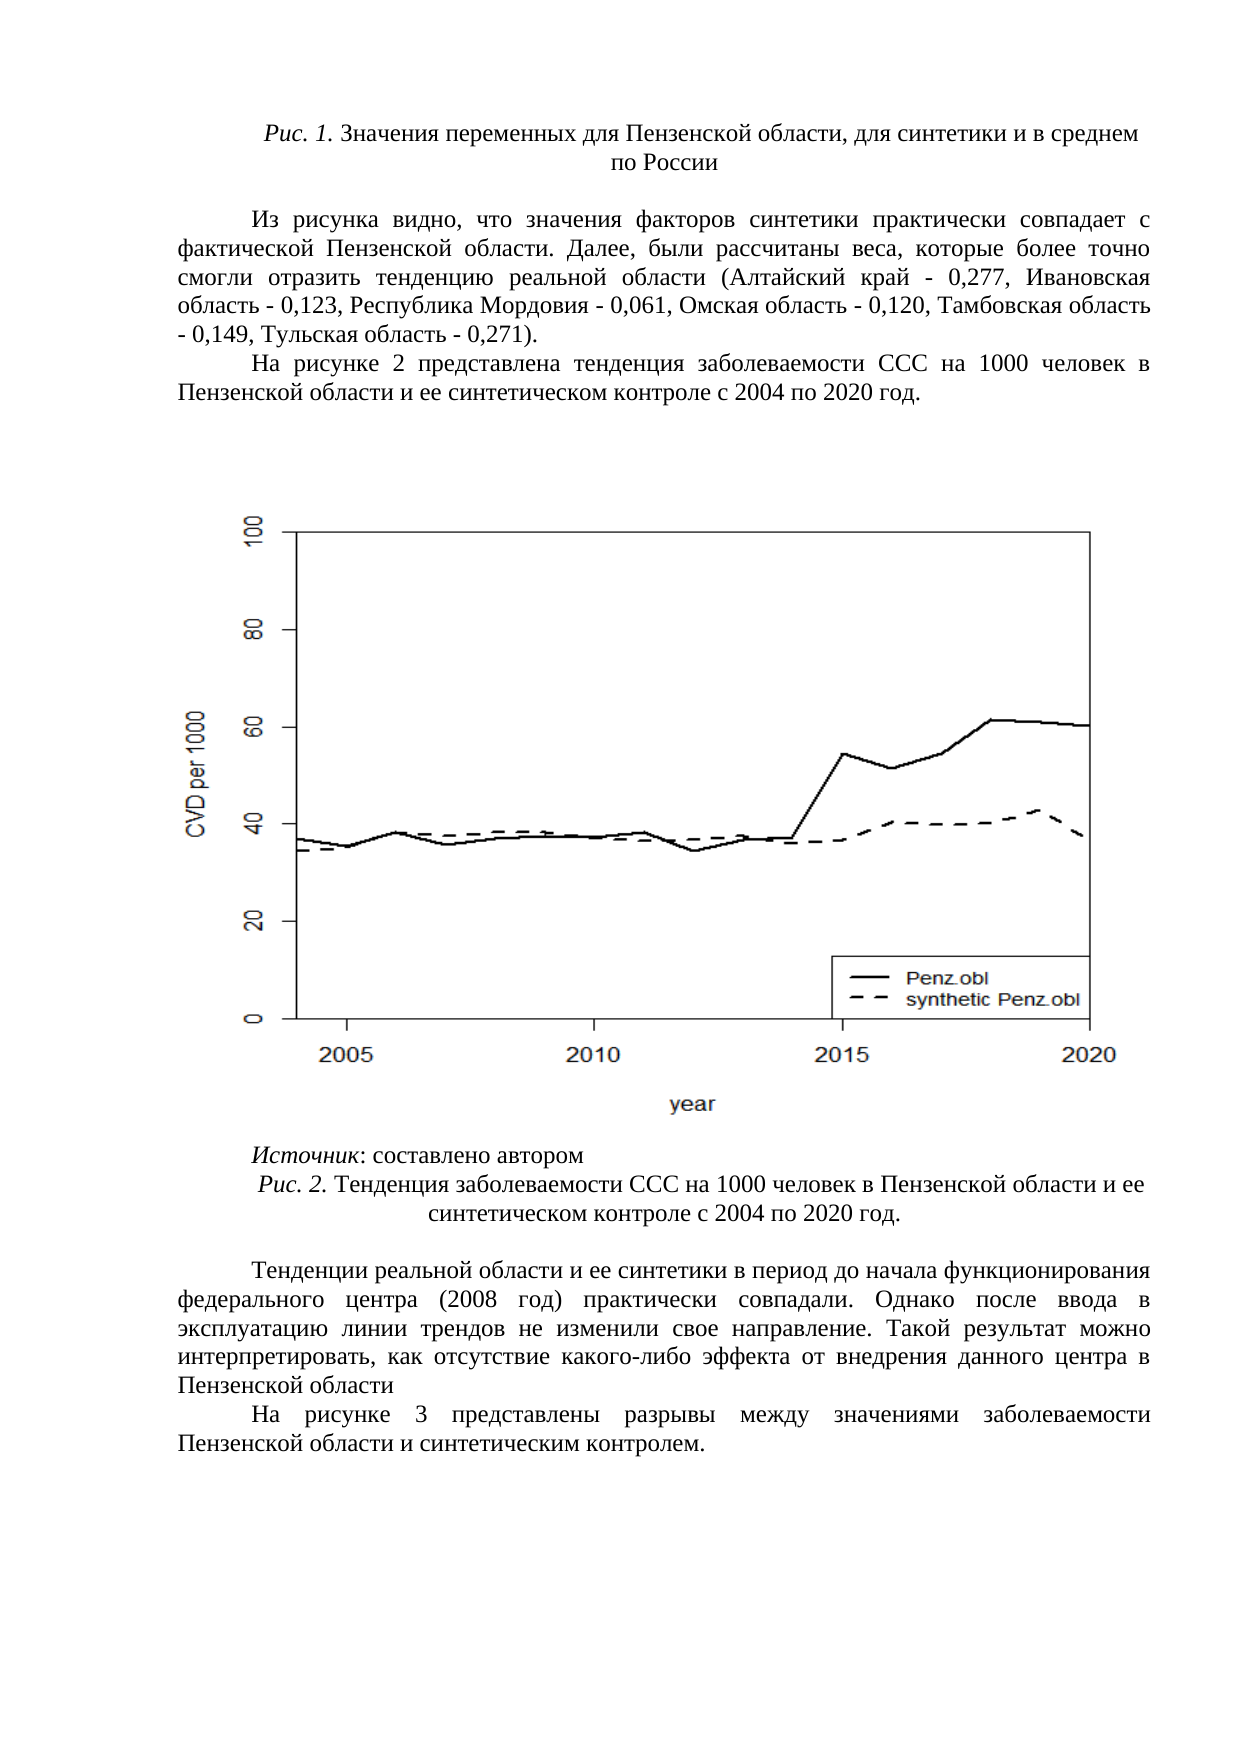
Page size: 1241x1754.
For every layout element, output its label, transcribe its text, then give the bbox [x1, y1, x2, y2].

picture [177, 434, 1152, 1141]
text На рисунке 2 представлена тенденция заболеваемости ССС на 1000 человек в Пензенской области и ее синтетическом контроле с 2004 по 2020 год. [177, 348, 1152, 406]
text Источник: составлено автором [177, 1141, 1152, 1169]
text Рис. 2. Тенденция заболеваемости ССС на 1000 человек в Пензенской области и ее синтетическом контроле с 2004 по 2020 год. [177, 1169, 1152, 1226]
text Тенденции реальной области и ее синтетики в период до начала функционирования федерального центра (2008 год) практически совпадали. Однако после ввода в эксплуатацию линии трендов не изменили свое направление. Такой результат можно интерпретировать, как отсутствие какого-либо эффекта от внедрения данного центра в Пензенской области [177, 1255, 1152, 1399]
text На рисунке 3 представлены разрывы между значениями заболеваемости Пензенской области и синтетическим контролем. [177, 1399, 1152, 1456]
text Рис. 1. Значения переменных для Пензенской области, для синтетики и в среднем по России [177, 118, 1152, 176]
text Из рисунка видно, что значения факторов синтетики практически совпадает с фактической Пензенской области. Далее, были рассчитаны веса, которые более точно смогли отразить тенденцию реальной области (Алтайский край - 0,277, Ивановская область - 0,123, Республика Мордовия - 0,061, Омская область - 0,120, Тамбовская область - 0,149, Тульская область - 0,271). [177, 204, 1152, 348]
